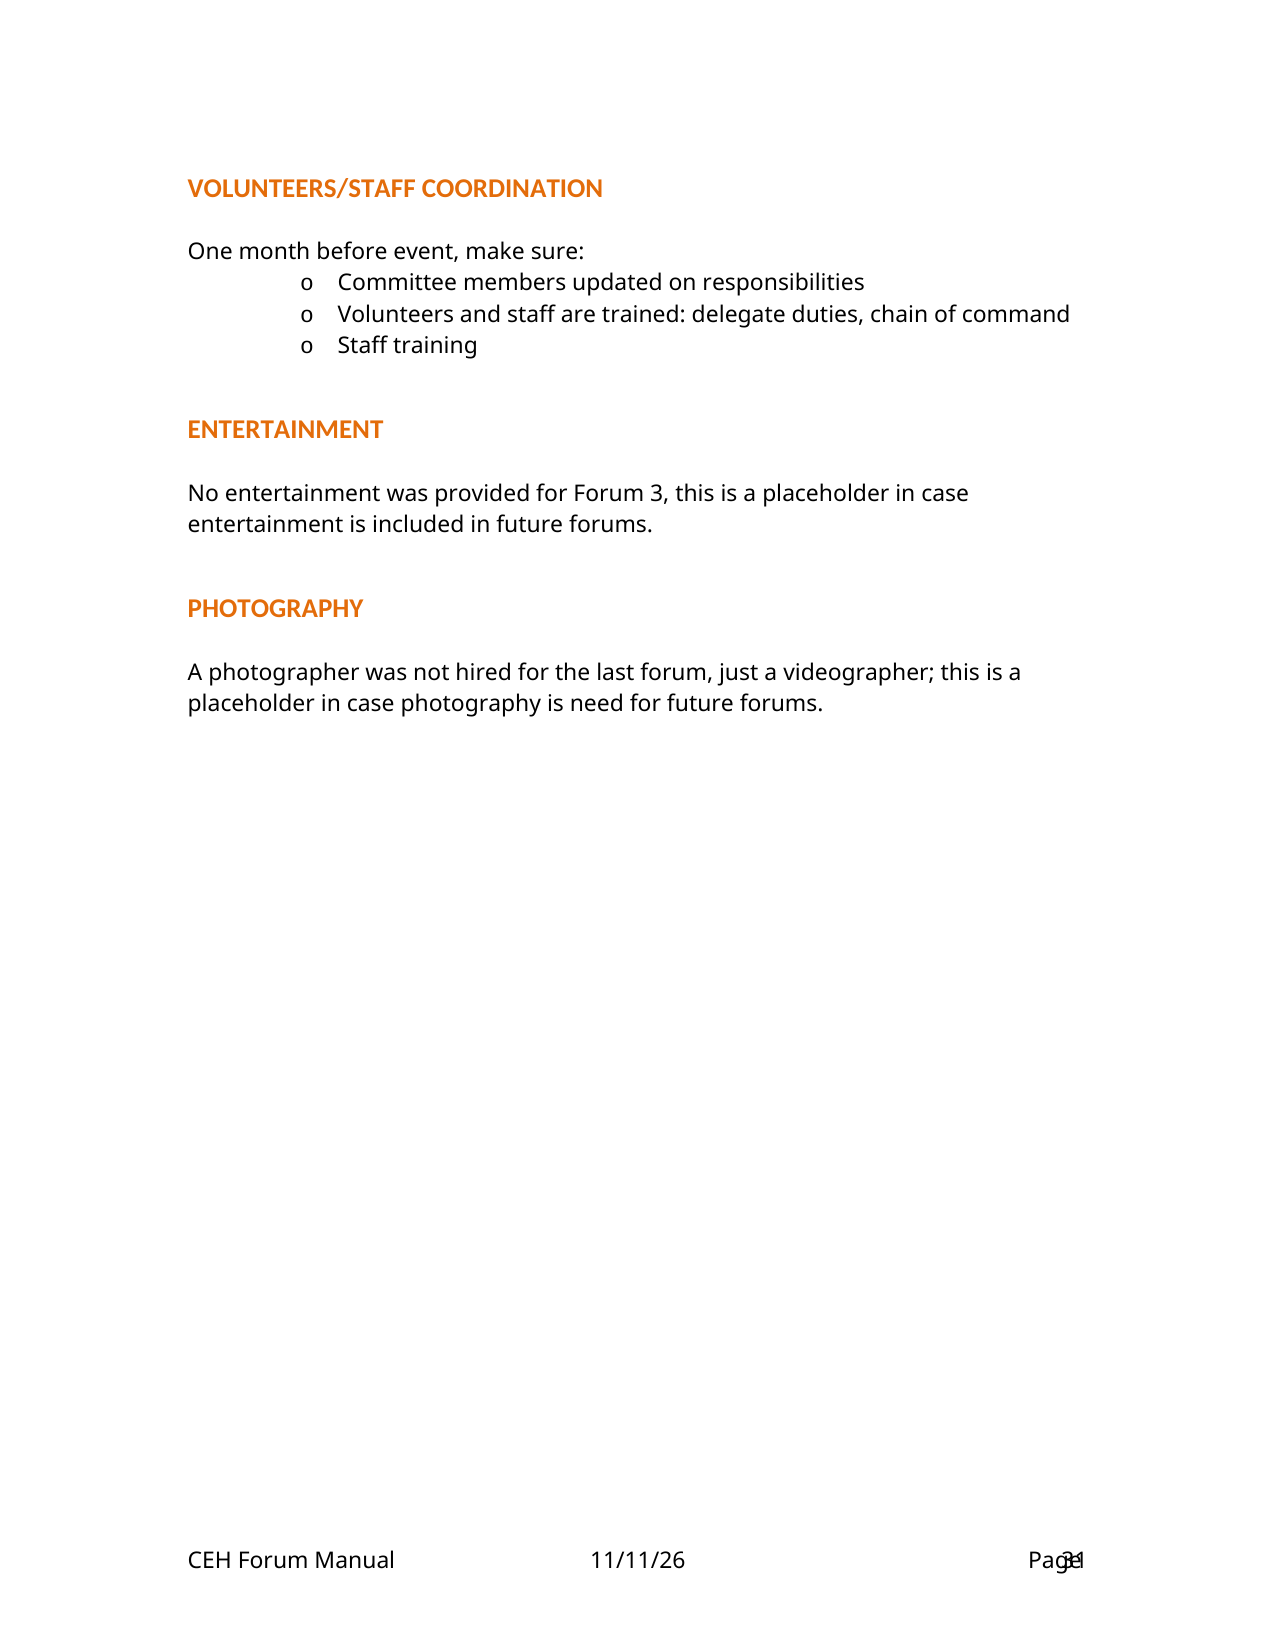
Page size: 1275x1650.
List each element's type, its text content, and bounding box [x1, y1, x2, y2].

text A photographer was not hired for the last forum, just a videographer; this is a placeholder in case photography is need for future forums. [187, 656, 1087, 718]
subtitle PHOTOGRAPHY [187, 591, 1087, 624]
list Volunteers and staff are trained: delegate duties, chain of command [300, 298, 1087, 329]
list Committee members updated on responsibilities [300, 266, 1087, 298]
subtitle VOLUNTEERS/STAFF COORDINATION [187, 171, 1087, 204]
text No entertainment was provided for Forum 3, this is a placeholder in case entertainment is included in future forums. [187, 477, 1087, 539]
list Staff training [300, 329, 1087, 360]
subtitle ENTERTAINMENT [187, 412, 1087, 446]
text One month before event, make sure: [187, 235, 1087, 266]
